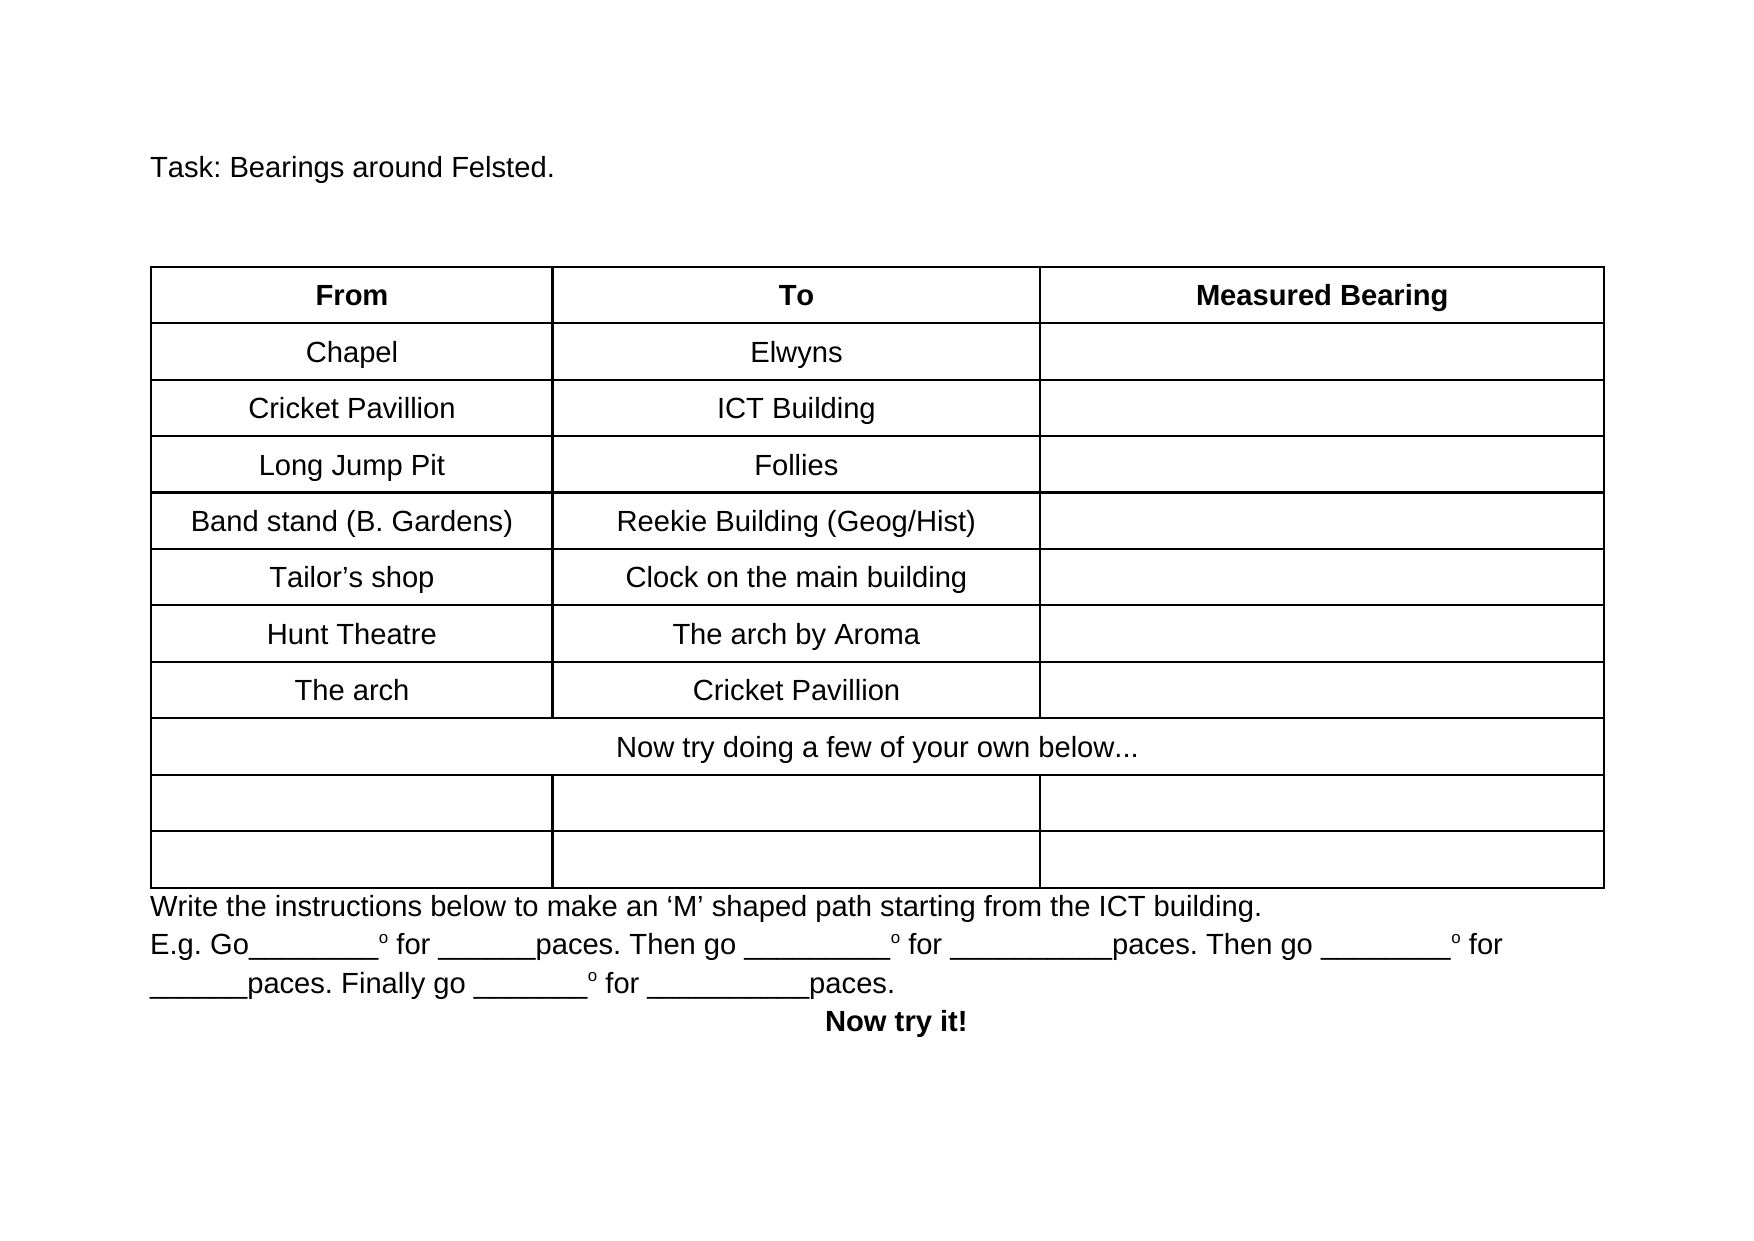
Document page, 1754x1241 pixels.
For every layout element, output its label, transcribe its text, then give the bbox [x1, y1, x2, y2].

table_cell Band stand (B. Gardens) [152, 494, 551, 548]
table_cell [152, 832, 551, 887]
table_cell [554, 832, 1039, 887]
table_cell [1041, 550, 1603, 604]
table_cell Long Jump Pit [152, 437, 551, 491]
table_cell Elwyns [554, 324, 1039, 378]
table_cell [1041, 776, 1603, 830]
table_cell Reekie Building (Geog/Hist) [554, 494, 1039, 548]
table_cell Cricket Pavillion [152, 381, 551, 435]
table_cell Hunt Theatre [152, 606, 551, 661]
table_cell [1041, 606, 1603, 661]
table_cell [554, 776, 1039, 830]
table_cell Now try doing a few of your own below... [152, 719, 1603, 774]
table_cell [1041, 494, 1603, 548]
table_header To [554, 268, 1039, 322]
text Task: Bearings around Felsted. [150, 150, 1604, 183]
table_cell The arch [152, 663, 551, 717]
table_cell Follies [554, 437, 1039, 491]
table_cell Tailor’s shop [152, 550, 551, 604]
table_cell The arch by Aroma [554, 606, 1039, 661]
table_cell Clock on the main building [554, 550, 1039, 604]
table_cell [152, 776, 551, 830]
table_cell [1041, 832, 1603, 887]
table_header From [152, 268, 551, 322]
table_cell [1041, 437, 1603, 491]
table_cell Chapel [152, 324, 551, 378]
table_cell ICT Building [554, 381, 1039, 435]
text Write the instructions below to make an ‘M’ shaped path starting from the ICT building. [150, 889, 1604, 922]
text Now try it! [750, 1004, 1604, 1038]
table_cell [1041, 663, 1603, 717]
table_cell [1041, 381, 1603, 435]
text E.g. Go________o for ______paces. Then go _________o for __________paces. Then go ________o for ______paces. Finally go _______o for __________paces. [150, 927, 1604, 999]
table_header Measured Bearing [1041, 268, 1603, 322]
table_cell [1041, 324, 1603, 378]
table_cell Cricket Pavillion [554, 663, 1039, 717]
